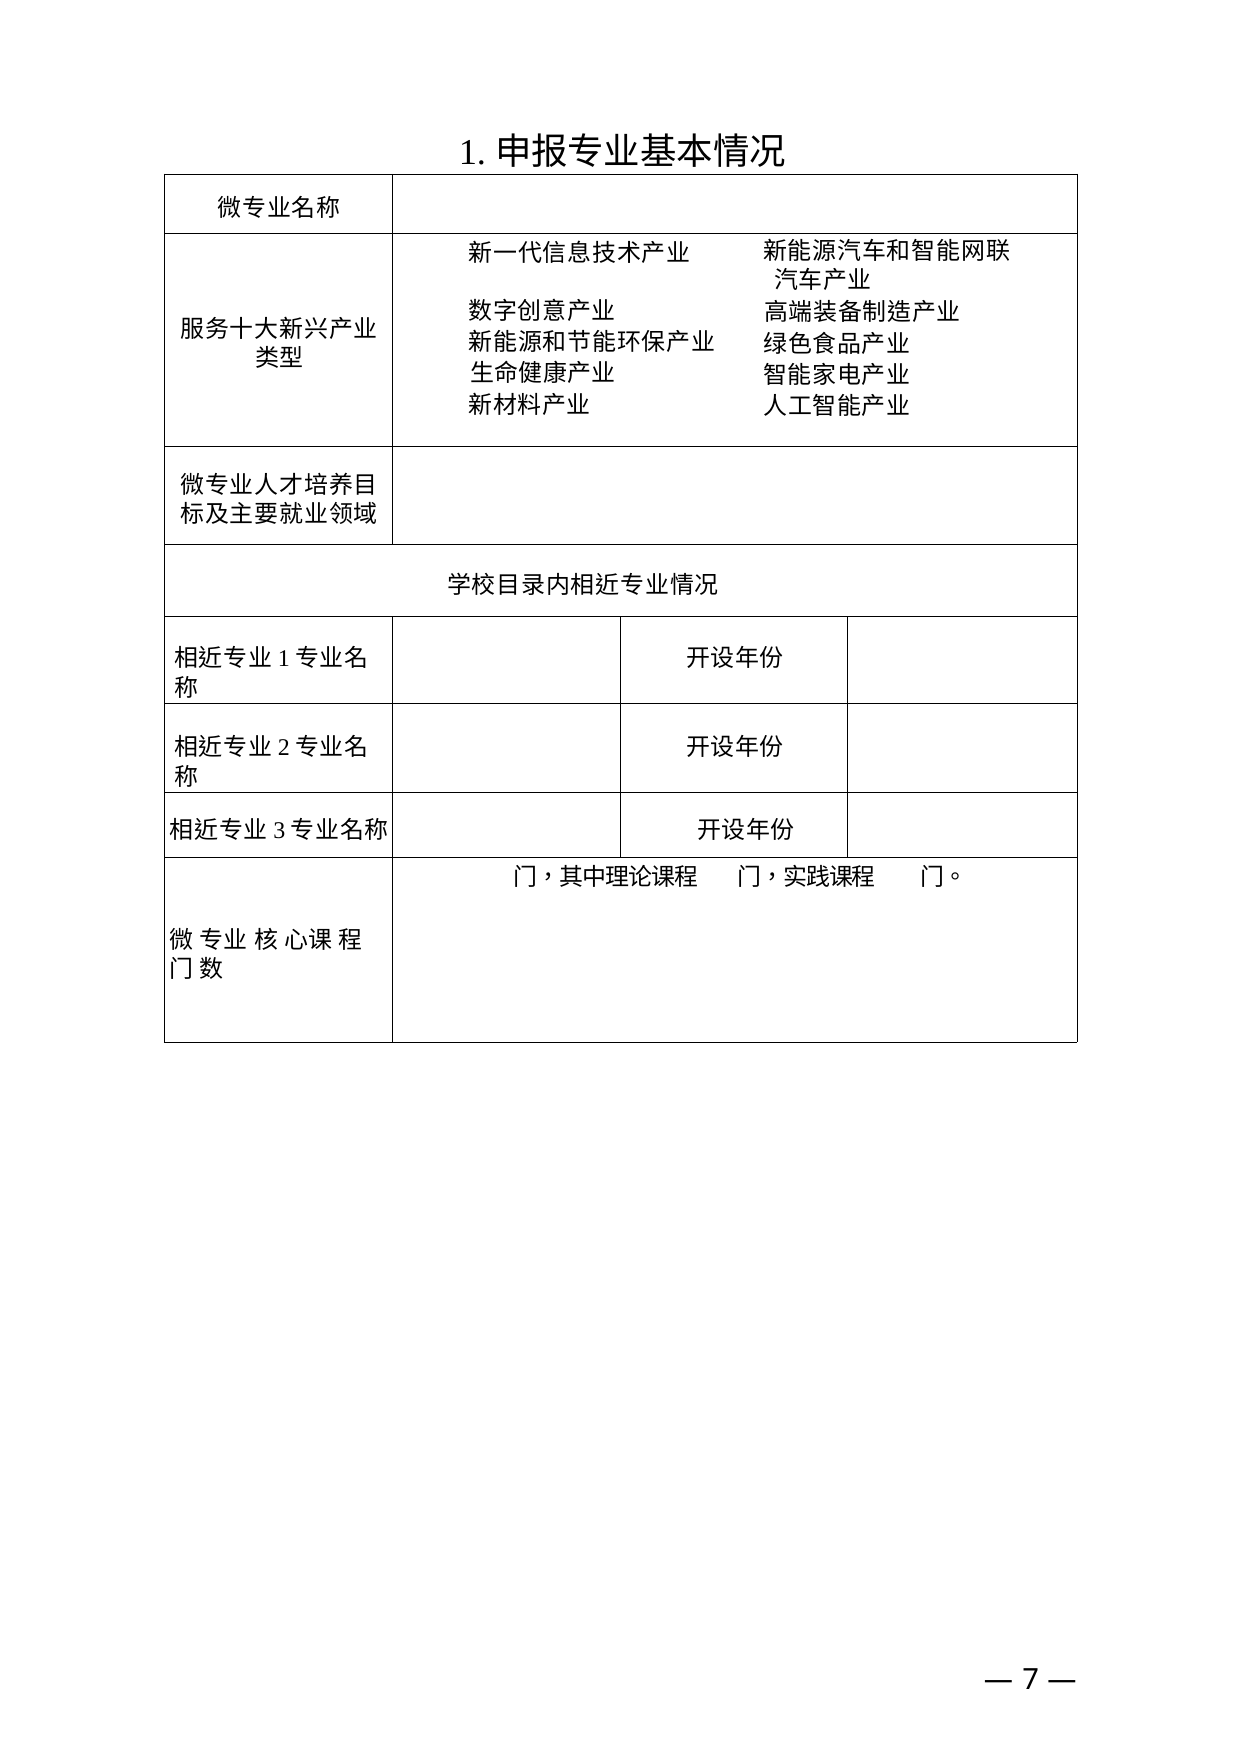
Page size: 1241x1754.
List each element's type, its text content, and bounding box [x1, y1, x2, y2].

table_header 微专业名称 [165, 175, 392, 232]
table_cell 门，其中理论课程 门，实践课程 门。 [393, 858, 1077, 1042]
table_cell 相近专业1专业名称 [165, 617, 392, 703]
table_cell 开设年份 [621, 704, 847, 792]
table_cell 新一代信息技术产业 数字创意产业 新能源和节能环保产业 生命健康产业 新材料产业 [393, 234, 740, 446]
table_cell 微 专业 核 心课 程 门 数 [165, 858, 392, 1042]
table_cell 服务十大新兴产业 类型 [165, 234, 392, 446]
table_cell 新能源汽车和智能网联 汽车产业 高端装备制造产业 绿色食品产业 智能家电产业 人工智能产业 [740, 234, 1077, 446]
table_cell 学校目录内相近专业情况 [165, 545, 1077, 616]
table_header [393, 175, 1077, 232]
table_cell [393, 793, 620, 857]
table_cell [393, 447, 1077, 544]
table_cell 开设年份 [621, 793, 847, 857]
table_cell 相近专业3专业名称 [165, 793, 392, 857]
table_cell [848, 793, 1077, 857]
table_cell [848, 617, 1077, 703]
table_cell [393, 617, 620, 703]
table_cell [393, 704, 620, 792]
table_cell [848, 704, 1077, 792]
text 1. 申报专业基本情况 [458, 128, 1077, 173]
table_cell 微专业人才培养目 标及主要就业领域 [165, 447, 392, 544]
table_cell 开设年份 [621, 617, 847, 703]
table_cell 相近专业2专业名称 [165, 704, 392, 792]
